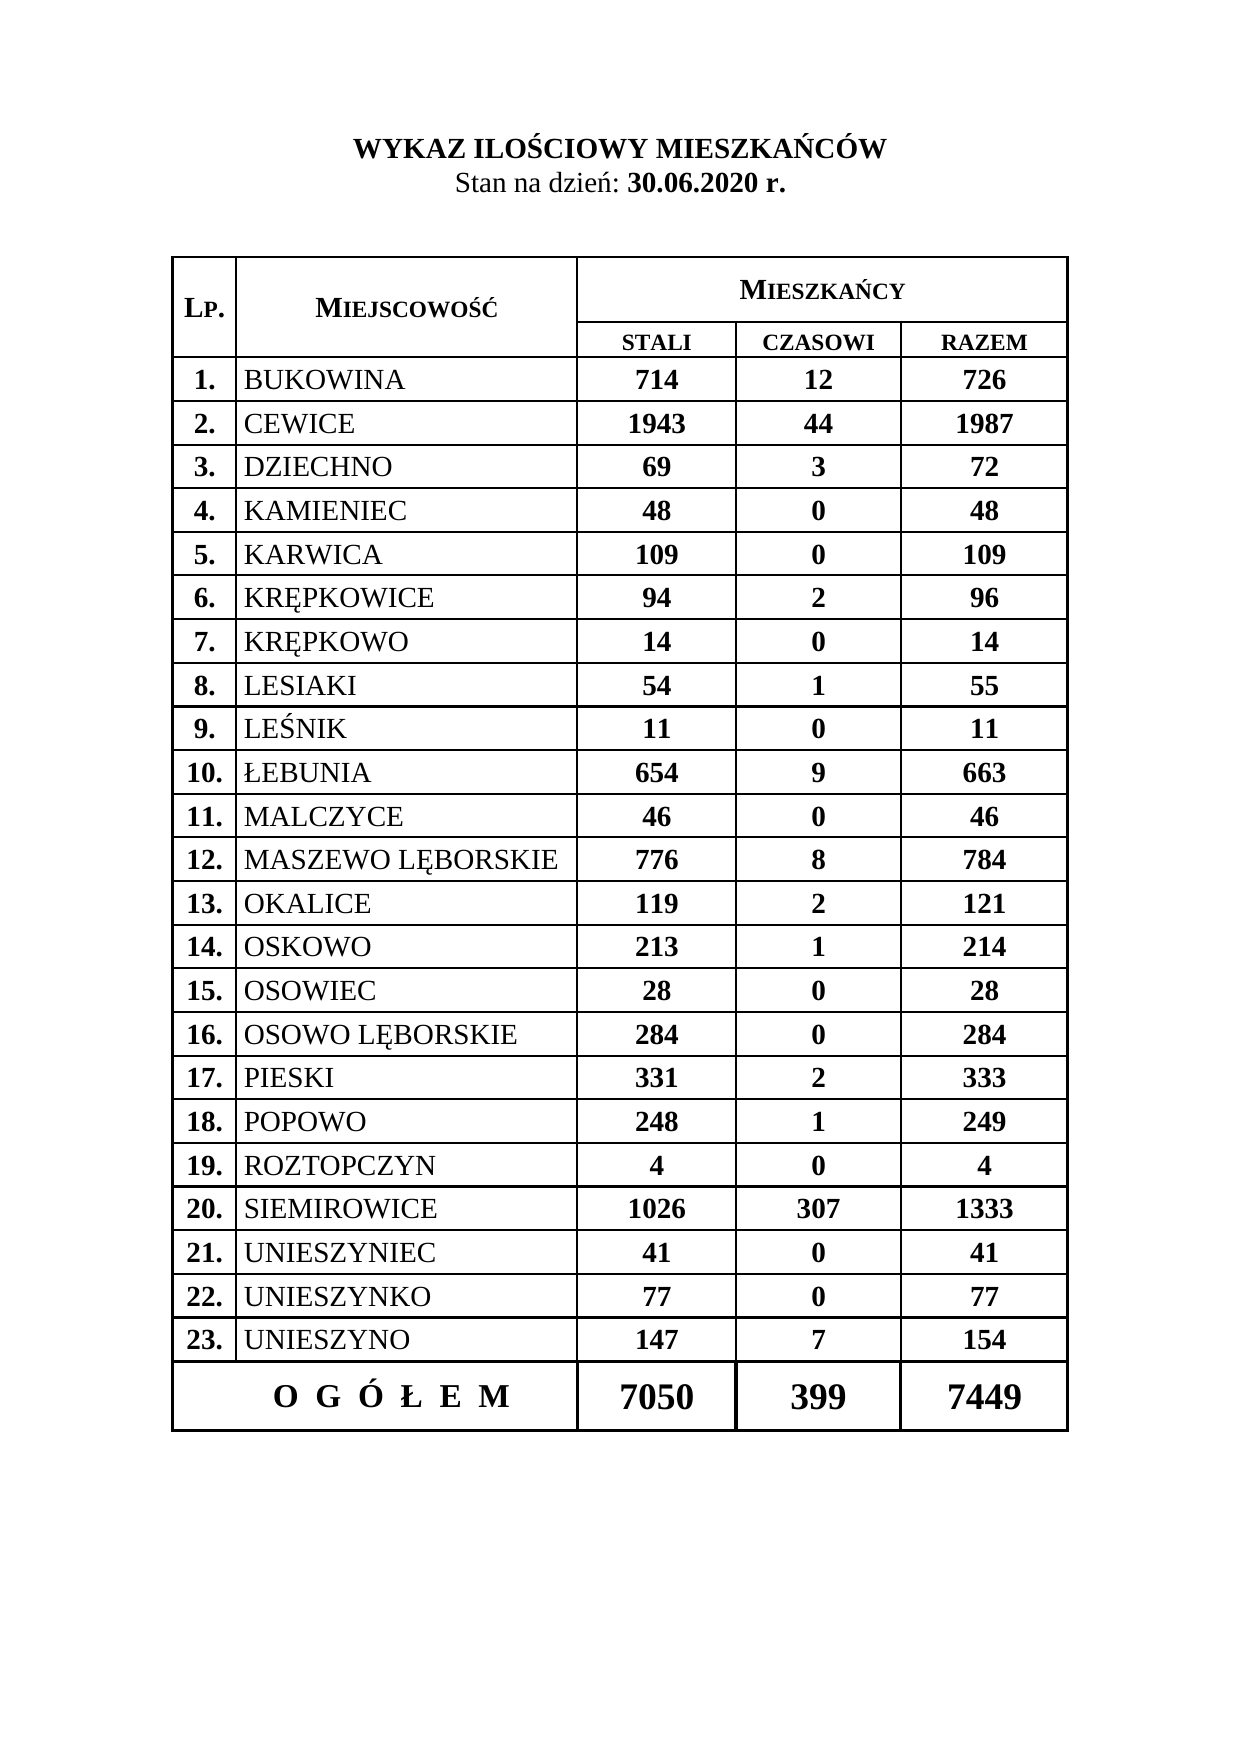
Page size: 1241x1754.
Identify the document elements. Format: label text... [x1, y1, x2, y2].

table_cell 11. [174, 795, 235, 836]
table_cell UNIESZYNO [237, 1319, 576, 1360]
table_cell OSKOWO [237, 926, 576, 967]
table_cell 0 [737, 1144, 900, 1185]
table_cell 7050 [579, 1363, 734, 1428]
table_cell 1 [737, 926, 900, 967]
table_cell 307 [737, 1188, 900, 1229]
table_cell 41 [902, 1231, 1066, 1273]
table_cell 15. [174, 969, 235, 1011]
table_cell KARWICA [237, 533, 576, 574]
table_cell 214 [902, 926, 1066, 967]
table_cell O G Ó Ł E M [174, 1363, 576, 1428]
table_header Lp. [174, 258, 235, 356]
table_cell 0 [737, 708, 900, 749]
table_cell 654 [578, 751, 735, 793]
table_cell 8 [737, 838, 900, 880]
table_cell 6. [174, 576, 235, 618]
table_cell 121 [902, 882, 1066, 923]
table_cell czasowi [737, 323, 900, 356]
table_cell 248 [578, 1100, 735, 1142]
table_cell 2 [737, 576, 900, 618]
table_cell razem [902, 323, 1066, 356]
table_cell 726 [902, 358, 1066, 400]
table_cell 0 [737, 1275, 900, 1316]
table_cell 28 [578, 969, 735, 1011]
table_cell KRĘPKOWO [237, 620, 576, 662]
table_cell 18. [174, 1100, 235, 1142]
table_cell 4 [578, 1144, 735, 1185]
table_cell 109 [578, 533, 735, 574]
table_cell 0 [737, 533, 900, 574]
table_cell 0 [737, 795, 900, 836]
table_cell 1026 [578, 1188, 735, 1229]
table_cell 3 [737, 446, 900, 487]
table_cell ROZTOPCZYN [237, 1144, 576, 1185]
table_cell 213 [578, 926, 735, 967]
table_cell 2 [737, 1057, 900, 1098]
table_cell 3. [174, 446, 235, 487]
table_cell KAMIENIEC [237, 489, 576, 531]
table_cell 333 [902, 1057, 1066, 1098]
table_cell 11 [578, 708, 735, 749]
table_cell 20. [174, 1188, 235, 1229]
table_cell 12 [737, 358, 900, 400]
table_cell MALCZYCE [237, 795, 576, 836]
table_cell LESIAKI [237, 664, 576, 705]
table_cell 154 [902, 1319, 1066, 1360]
table_cell BUKOWINA [237, 358, 576, 400]
table_cell 48 [578, 489, 735, 531]
table_cell PIESKI [237, 1057, 576, 1098]
table_cell 2 [737, 882, 900, 923]
table_cell 1 [737, 664, 900, 705]
table_cell 1943 [578, 402, 735, 443]
table_cell UNIESZYNIEC [237, 1231, 576, 1273]
table_cell 109 [902, 533, 1066, 574]
table_cell 147 [578, 1319, 735, 1360]
table_cell 12. [174, 838, 235, 880]
table_cell KRĘPKOWICE [237, 576, 576, 618]
table_cell 5. [174, 533, 235, 574]
table_cell 13. [174, 882, 235, 923]
table_cell 7 [737, 1319, 900, 1360]
table_cell UNIESZYNKO [237, 1275, 576, 1316]
table_cell 23. [174, 1319, 235, 1360]
table_cell 776 [578, 838, 735, 880]
table_cell 7449 [902, 1363, 1066, 1428]
table_cell 46 [902, 795, 1066, 836]
table_cell ŁEBUNIA [237, 751, 576, 793]
table_cell MASZEWO LĘBORSKIE [237, 838, 576, 880]
table_cell 1987 [902, 402, 1066, 443]
table_cell 2. [174, 402, 235, 443]
table_cell 7. [174, 620, 235, 662]
table_cell 714 [578, 358, 735, 400]
table_cell SIEMIROWICE [237, 1188, 576, 1229]
table_cell 11 [902, 708, 1066, 749]
table_cell OKALICE [237, 882, 576, 923]
table_cell LEŚNIK [237, 708, 576, 749]
table_cell 399 [738, 1363, 899, 1428]
table_header Miejscowość [237, 258, 576, 356]
table_cell 8. [174, 664, 235, 705]
table_cell OSOWO LĘBORSKIE [237, 1013, 576, 1054]
table_cell 77 [578, 1275, 735, 1316]
table_cell 4. [174, 489, 235, 531]
table_cell 14 [578, 620, 735, 662]
table_cell 0 [737, 620, 900, 662]
table_cell 41 [578, 1231, 735, 1273]
table_cell 284 [902, 1013, 1066, 1054]
table_cell 28 [902, 969, 1066, 1011]
table_cell 784 [902, 838, 1066, 880]
table_cell CEWICE [237, 402, 576, 443]
table_cell 1. [174, 358, 235, 400]
table_cell 0 [737, 489, 900, 531]
table_cell 1333 [902, 1188, 1066, 1229]
table_header Mieszkańcy [578, 258, 1066, 321]
table_cell 16. [174, 1013, 235, 1054]
table_cell 0 [737, 1013, 900, 1054]
table_cell 72 [902, 446, 1066, 487]
table_cell 22. [174, 1275, 235, 1316]
table_cell POPOWO [237, 1100, 576, 1142]
table_cell 0 [737, 969, 900, 1011]
table_cell 54 [578, 664, 735, 705]
table_cell 21. [174, 1231, 235, 1273]
table_cell 14. [174, 926, 235, 967]
table_cell 0 [737, 1231, 900, 1273]
table_cell 10. [174, 751, 235, 793]
table_cell 1 [737, 1100, 900, 1142]
table_cell 663 [902, 751, 1066, 793]
table_cell 55 [902, 664, 1066, 705]
table_cell 96 [902, 576, 1066, 618]
table_cell stali [578, 323, 735, 356]
table_cell 46 [578, 795, 735, 836]
table_cell 19. [174, 1144, 235, 1185]
table_cell 77 [902, 1275, 1066, 1316]
table_cell 17. [174, 1057, 235, 1098]
table_cell 284 [578, 1013, 735, 1054]
table_cell 249 [902, 1100, 1066, 1142]
table_cell 48 [902, 489, 1066, 531]
table_cell 9. [174, 708, 235, 749]
table_cell 331 [578, 1057, 735, 1098]
table_cell 119 [578, 882, 735, 923]
table_cell 44 [737, 402, 900, 443]
table_cell 9 [737, 751, 900, 793]
table_cell 14 [902, 620, 1066, 662]
table_cell OSOWIEC [237, 969, 576, 1011]
table_cell 4 [902, 1144, 1066, 1185]
table_cell 94 [578, 576, 735, 618]
table_cell DZIECHNO [237, 446, 576, 487]
table_cell 69 [578, 446, 735, 487]
